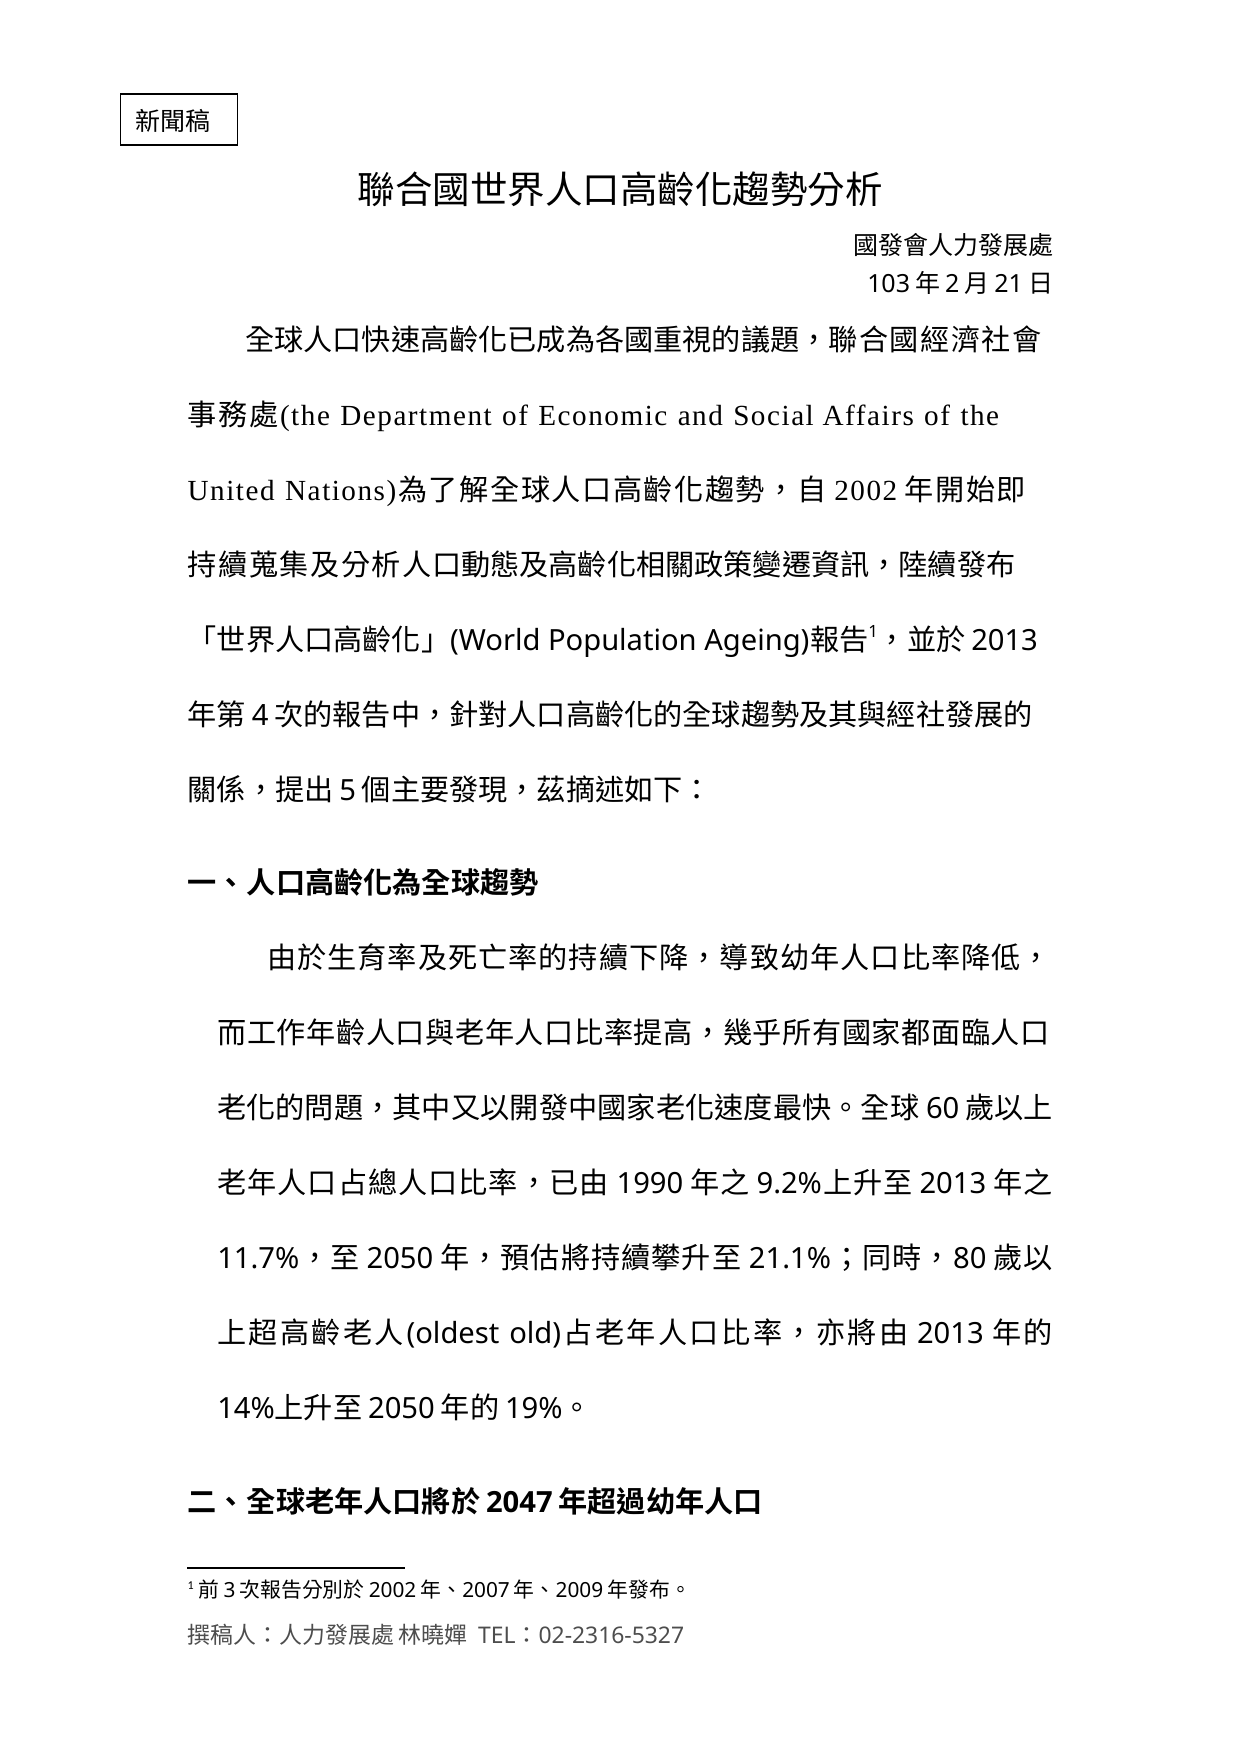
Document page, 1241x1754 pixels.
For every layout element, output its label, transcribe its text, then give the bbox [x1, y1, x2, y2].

list 人口高齡化為全球趨勢 [187, 844, 1053, 919]
list 全球老年人口將於2047年超過幼年人口 [187, 1462, 1053, 1537]
text 103年2月21日 [187, 262, 1053, 300]
list 全球人口快速高齡化已成為各國重視的議題，聯合國經濟社會事務處(the Department of Economic and Social Affairs of the United Nations)為了解全球人口高齡化趨勢，自2002年開始即持續蒐集及分析人口動態及高齡化相關政策變遷資訊，陸續發布「世界人口高齡化」(World Population Ageing)報告，並於2013年第4次的報告中，針對人口高齡化的全球趨勢及其與經社發展的關係，提出5個主要發現，茲摘述如下： [187, 300, 1053, 825]
text 聯合國世界人口高齡化趨勢分析 [187, 150, 1053, 225]
text 國發會人力發展處 [187, 225, 1053, 262]
list 由於生育率及死亡率的持續下降，導致幼年人口比率降低，而工作年齡人口與老年人口比率提高，幾乎所有國家都面臨人口老化的問題，其中又以開發中國家老化速度最快。全球60歲以上老年人口占總人口比率，已由1990年之9.2%上升至2013年之11.7%，至2050年，預估將持續攀升至21.1%；同時，80歲以上超高齡老人(oldest old)占老年人口比率，亦將由2013年的14%上升至2050年的19%。 [217, 919, 1053, 1444]
